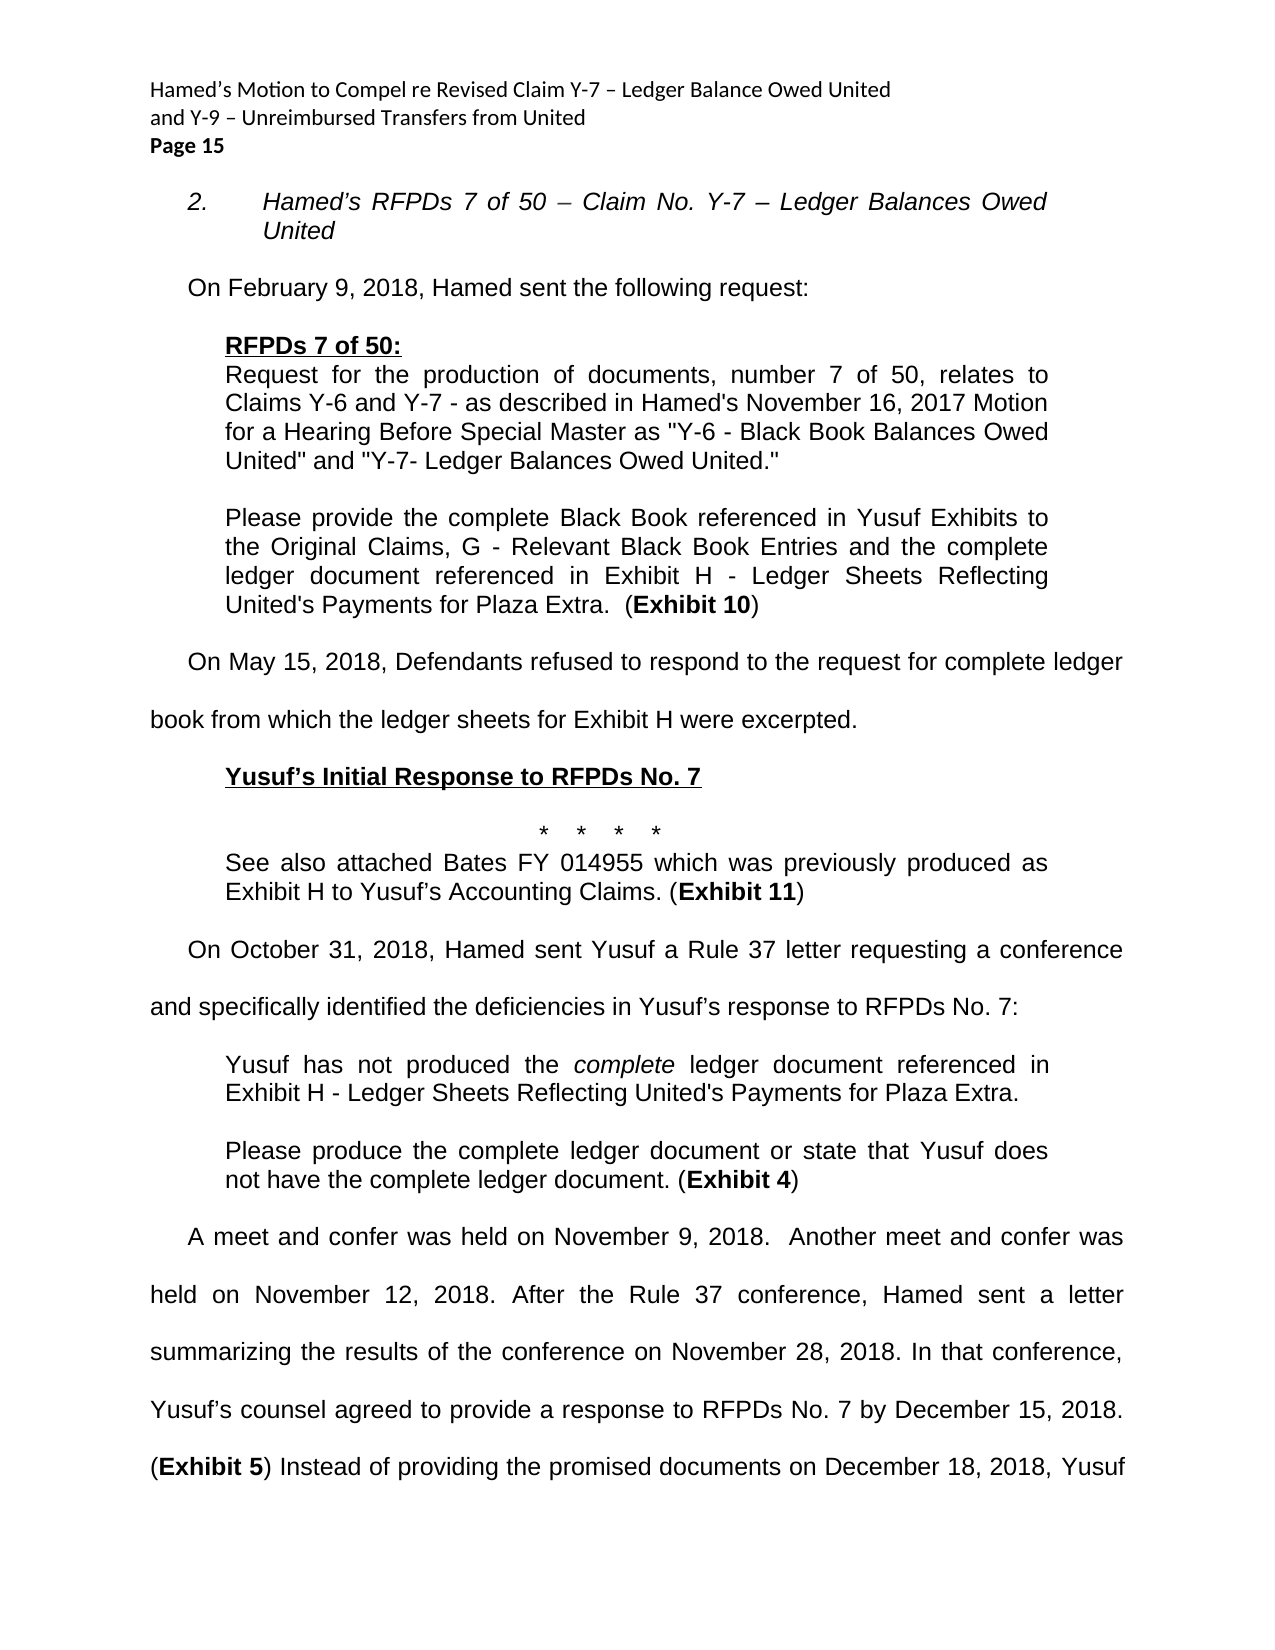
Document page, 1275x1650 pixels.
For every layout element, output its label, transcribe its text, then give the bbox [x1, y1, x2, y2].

text Yusuf’s Initial Response to RFPDs No. 7 [150, 762, 1125, 791]
text On May 15, 2018, Defendants refused to respond to the request for complete ledger book from which the ledger sheets for Exhibit H were excerpted. [150, 647, 1125, 733]
text On February 9, 2018, Hamed sent the following request: [150, 273, 1125, 302]
text Yusuf has not produced the complete ledger document referenced in Exhibit H - Ledger Sheets Reflecting United's Payments for Plaza Extra. [225, 1049, 1050, 1107]
text Please provide the complete Black Book referenced in Yusuf Exhibits to the Original Claims, G - Relevant Black Book Entries and the complete ledger document referenced in Exhibit H - Ledger Sheets Reflecting United's Payments for Plaza Extra. (Exhibit 10) [225, 503, 1050, 618]
text RFPDs 7 of 50: [225, 331, 1050, 359]
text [150, 1222, 1125, 1481]
list Hamed’s RFPDs 7 of 50 – Claim No. Y-7 – Ledger Balances Owed United [187, 187, 1050, 244]
text On October 31, 2018, Hamed sent Yusuf a Rule 37 letter requesting a conference and specifically identified the deficiencies in Yusuf’s response to RFPDs No. 7: [150, 934, 1125, 1021]
text Request for the production of documents, number 7 of 50, relates to Claims Y-6 and Y-7 - as described in Hamed's November 16, 2017 Motion for a Hearing Before Special Master as "Y-6 - Black Book Balances Owed United" and "Y-7- Ledger Balances Owed United." [225, 359, 1050, 474]
text * * * * [150, 819, 1050, 848]
text Please produce the complete ledger document or state that Yusuf does not have the complete ledger document. (Exhibit 4) [225, 1136, 1050, 1193]
text See also attached Bates FY 014955 which was previously produced as Exhibit H to Yusuf’s Accounting Claims. (Exhibit 11) [225, 848, 1050, 906]
